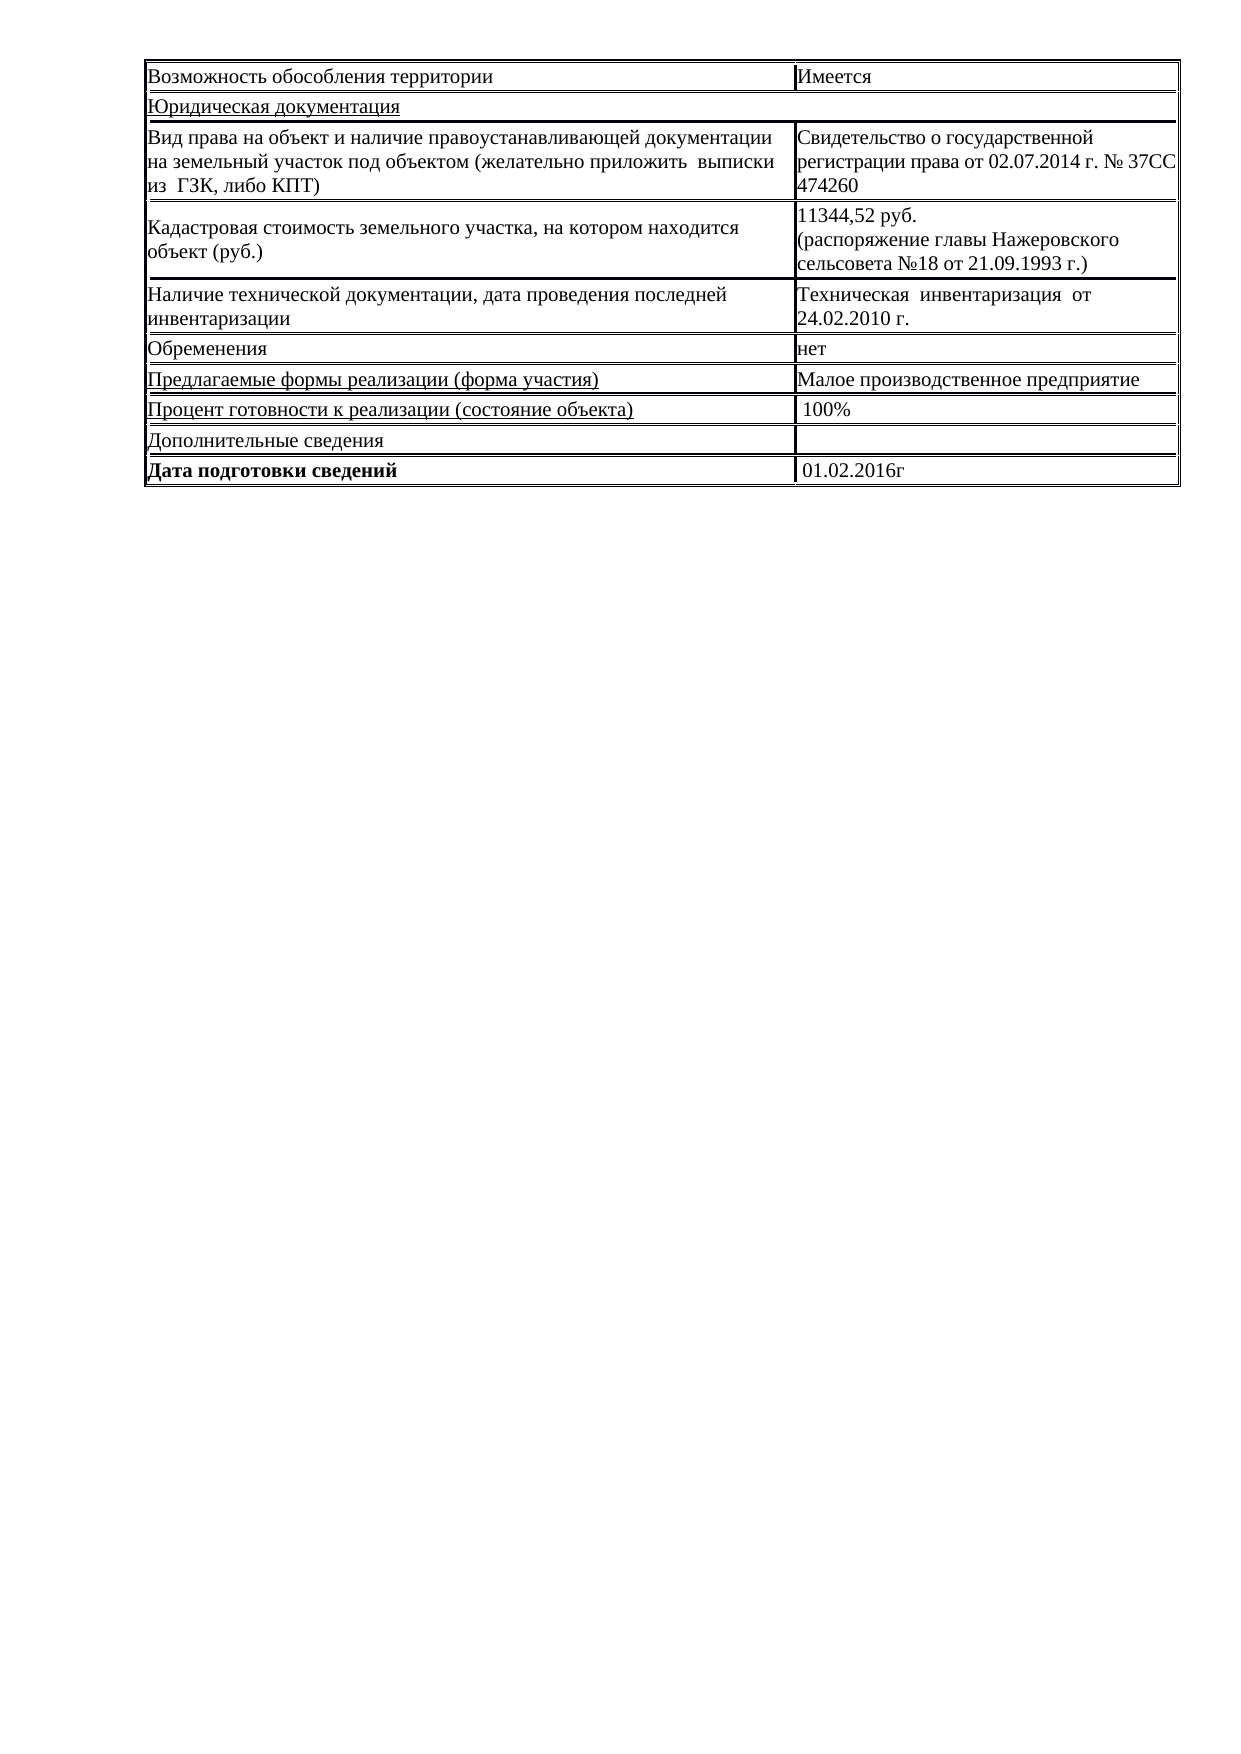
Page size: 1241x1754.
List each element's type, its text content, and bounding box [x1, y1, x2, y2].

table_cell Наличие технической документации, дата проведения последней инвентаризации [147, 277, 794, 331]
table_cell Вид права на объект и наличие правоустанавливающей документации на земельный участок под объектом (желательно приложить выписки из ГЗК, либо КПТ) [147, 120, 794, 198]
table_cell Предлагаемые формы реализации (форма участия) [146, 362, 795, 392]
table_cell Обременения [147, 331, 794, 362]
table_cell Кадастровая стоимость земельного участка, на котором находится объект (руб.) [147, 199, 794, 277]
table_cell 11344,52 руб. (распоряжение главы Нажеровского сельсовета №18 от 21.09.1993 г.) [797, 199, 1178, 277]
table_cell нет [797, 331, 1178, 362]
table_cell [795, 423, 1179, 453]
table_cell Возможность обособления территории [147, 63, 795, 89]
table_cell 01.02.2016г [795, 453, 1178, 483]
table_cell Юридическая документация [147, 90, 1178, 120]
table_cell Процент готовности к реализации (состояние объекта) [147, 392, 794, 423]
table_cell 100% [797, 392, 1178, 423]
table_cell Техническая инвентаризация от 24.02.2010 г. [797, 277, 1178, 331]
table_cell Дата подготовки сведений [147, 453, 795, 483]
table_cell Имеется [795, 63, 1178, 89]
table_cell Дополнительные сведения [146, 423, 795, 453]
table_cell Свидетельство о государственной регистрации права от 02.07.2014 г. № 37СС 474260 [797, 120, 1178, 198]
table_cell Малое производственное предприятие [795, 362, 1179, 392]
